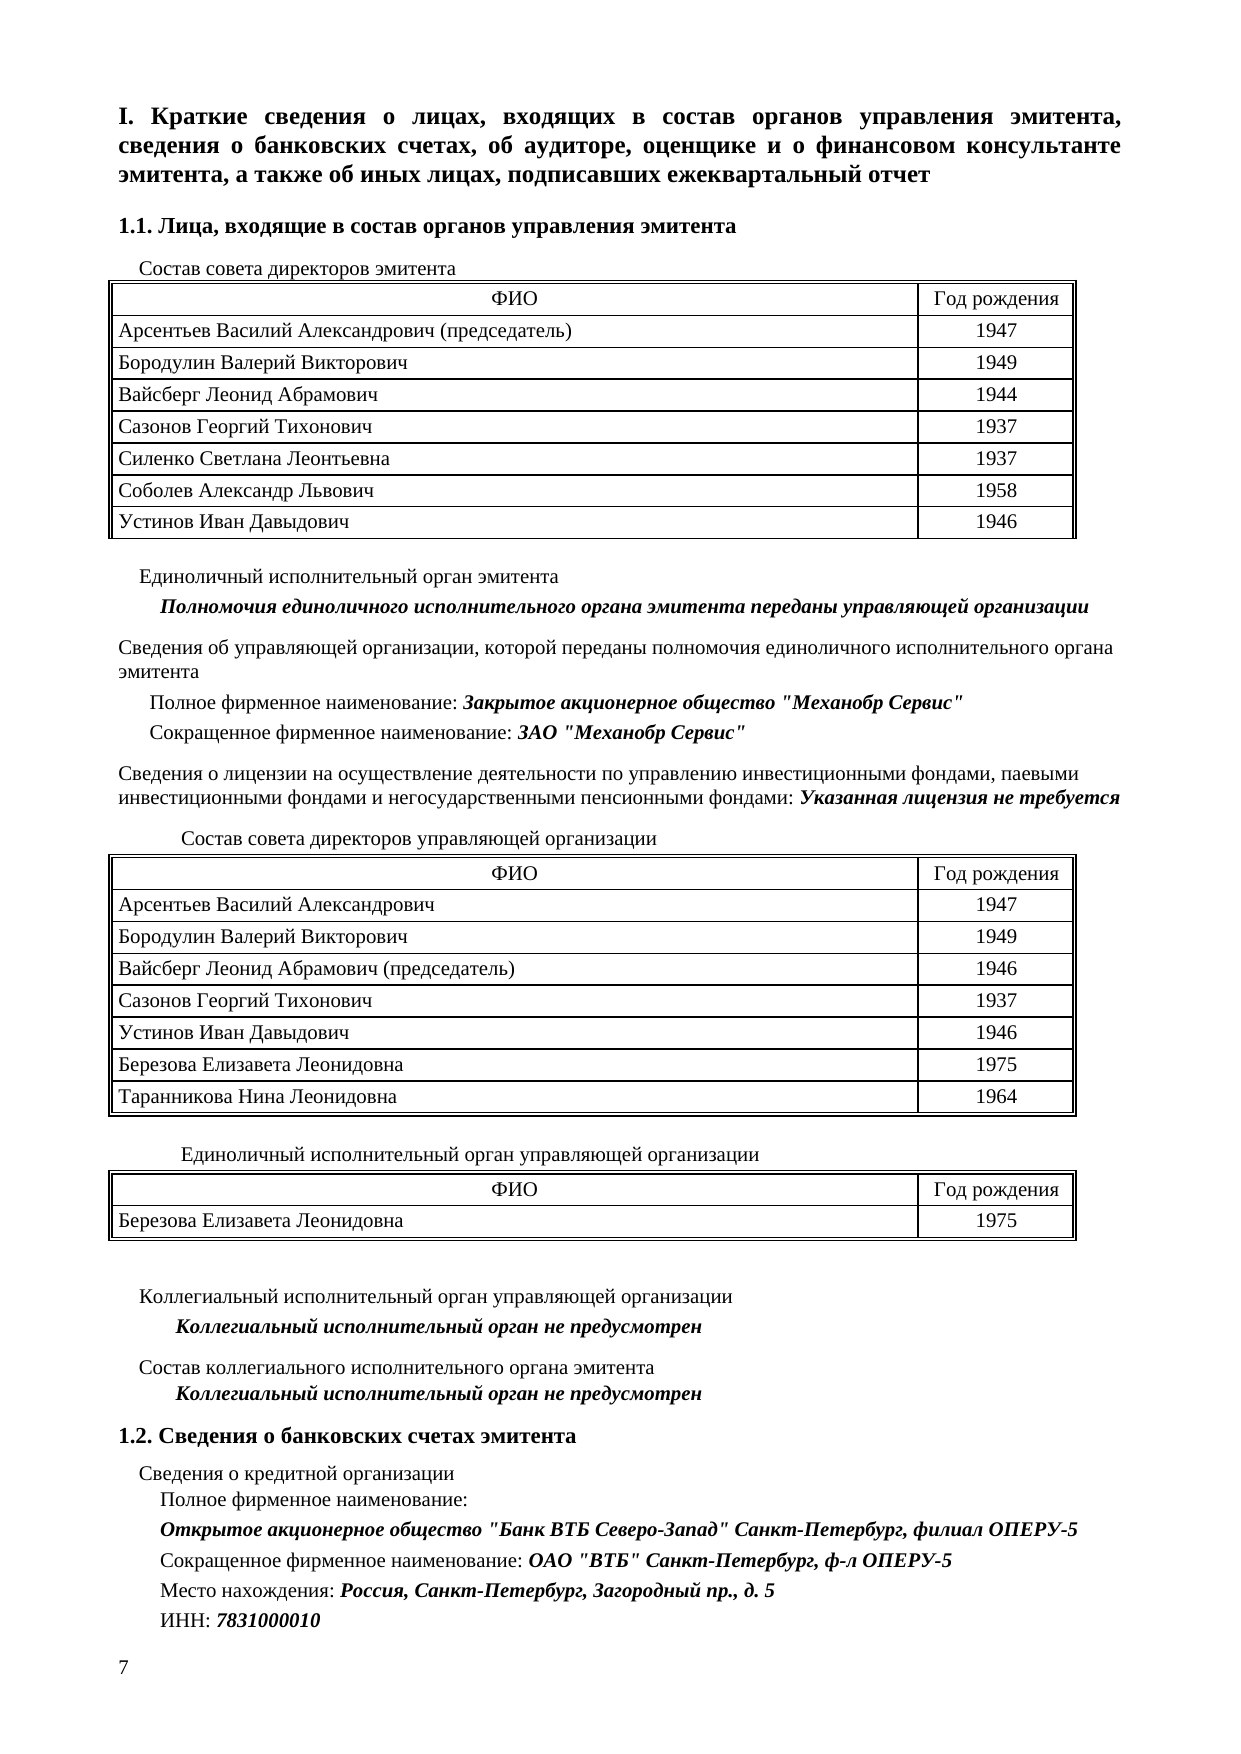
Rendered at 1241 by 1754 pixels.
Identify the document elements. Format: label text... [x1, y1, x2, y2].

subtitle Сведения о лицензии на осуществление деятельности по управлению инвестиционными фондами, паевыми инвестиционными фондами и негосударственными пенсионными фондами: Указанная лицензия не требуется [118, 761, 1122, 809]
table_cell Таранникова Нина Леонидовна [113, 1082, 917, 1112]
subtitle Единоличный исполнительный орган управляющей организации [181, 1141, 1122, 1166]
table_cell 1944 [919, 380, 1072, 410]
subtitle 1.1. Лица, входящие в состав органов управления эмитента [118, 212, 1122, 239]
table_header ФИО [113, 1175, 917, 1205]
table_cell Березова Елизавета Леонидовна [113, 1050, 917, 1080]
table_cell Вайсберг Леонид Абрамович [113, 380, 917, 410]
table_cell Соболев Александр Львович [113, 476, 917, 506]
table_cell 1975 [919, 1206, 1072, 1237]
table_cell Арсентьев Василий Александрович (председатель) [113, 316, 917, 346]
table_cell 1949 [919, 922, 1072, 952]
table_cell Сазонов Георгий Тихонович [113, 412, 917, 442]
text Место нахождения: Россия, Санкт-Петербург, Загородный пр., д. 5 [160, 1578, 1122, 1602]
table_cell 1946 [919, 507, 1072, 538]
subtitle Единоличный исполнительный орган эмитента [139, 564, 1122, 588]
subtitle Состав совета директоров эмитента [139, 255, 1122, 279]
subtitle 1.2. Сведения о банковских счетах эмитента [118, 1422, 1122, 1448]
table_cell 1975 [919, 1050, 1072, 1080]
text Открытое акционерное общество "Банк ВТБ Северо-Запад" Санкт-Петербург, филиал ОПЕРУ-5 [160, 1517, 1122, 1541]
table_header Год рождения [919, 1175, 1072, 1205]
table_cell 1937 [919, 444, 1072, 474]
table_cell 1947 [919, 890, 1072, 921]
table_cell 1947 [919, 316, 1072, 346]
subtitle Состав совета директоров управляющей организации [181, 825, 1122, 849]
subtitle I. Краткие сведения о лицах, входящих в состав органов управления эмитента, сведения о банковских счетах, об аудиторе, оценщике и о финансовом консультанте эмитента, а также об иных лицах, подписавших ежеквартальный отчет [118, 101, 1122, 187]
table_cell Силенко Светлана Леонтьевна [113, 444, 917, 474]
text ИНН: 7831000010 [160, 1608, 1122, 1632]
table_cell 1949 [919, 348, 1072, 378]
table_cell 1964 [919, 1082, 1072, 1112]
table_cell 1946 [919, 1018, 1072, 1048]
table_cell Устинов Иван Давыдович [113, 1018, 917, 1048]
table_cell 1937 [919, 986, 1072, 1016]
table_cell Сазонов Георгий Тихонович [113, 986, 917, 1016]
table_cell Березова Елизавета Леонидовна [113, 1206, 917, 1237]
table_cell Бородулин Валерий Викторович [113, 922, 917, 952]
table_cell Вайсберг Леонид Абрамович (председатель) [113, 954, 917, 984]
table_header ФИО [113, 858, 917, 889]
text Полное фирменное наименование: [160, 1487, 1122, 1511]
table_cell Устинов Иван Давыдович [113, 507, 917, 538]
subtitle Состав коллегиального исполнительного органа эмитента [139, 1355, 1122, 1379]
text Сокращенное фирменное наименование: ЗАО "Механобр Сервис" [118, 720, 1122, 744]
table_cell 1958 [919, 476, 1072, 506]
subtitle Коллегиальный исполнительный орган управляющей организации [118, 1284, 1122, 1308]
subtitle Сведения об управляющей организации, которой переданы полномочия единоличного исполнительного органа эмитента [118, 635, 1122, 683]
text Полномочия единоличного исполнительного органа эмитента переданы управляющей организации [160, 594, 1122, 618]
text Полное фирменное наименование: Закрытое акционерное общество "Механобр Сервис" [118, 689, 1122, 714]
table_header Год рождения [919, 858, 1072, 889]
table_cell 1937 [919, 412, 1072, 442]
text Сокращенное фирменное наименование: ОАО "ВТБ" Санкт-Петербург, ф-л ОПЕРУ-5 [160, 1548, 1122, 1572]
table_cell Бородулин Валерий Викторович [113, 348, 917, 378]
text Коллегиальный исполнительный орган не предусмотрен [118, 1314, 1122, 1338]
table_header Год рождения [919, 284, 1072, 314]
table_cell Арсентьев Василий Александрович [113, 890, 917, 921]
subtitle Сведения о кредитной организации [139, 1461, 1122, 1485]
table_cell 1946 [919, 954, 1072, 984]
text Коллегиальный исполнительный орган не предусмотрен [160, 1381, 1122, 1405]
table_header ФИО [113, 284, 917, 314]
